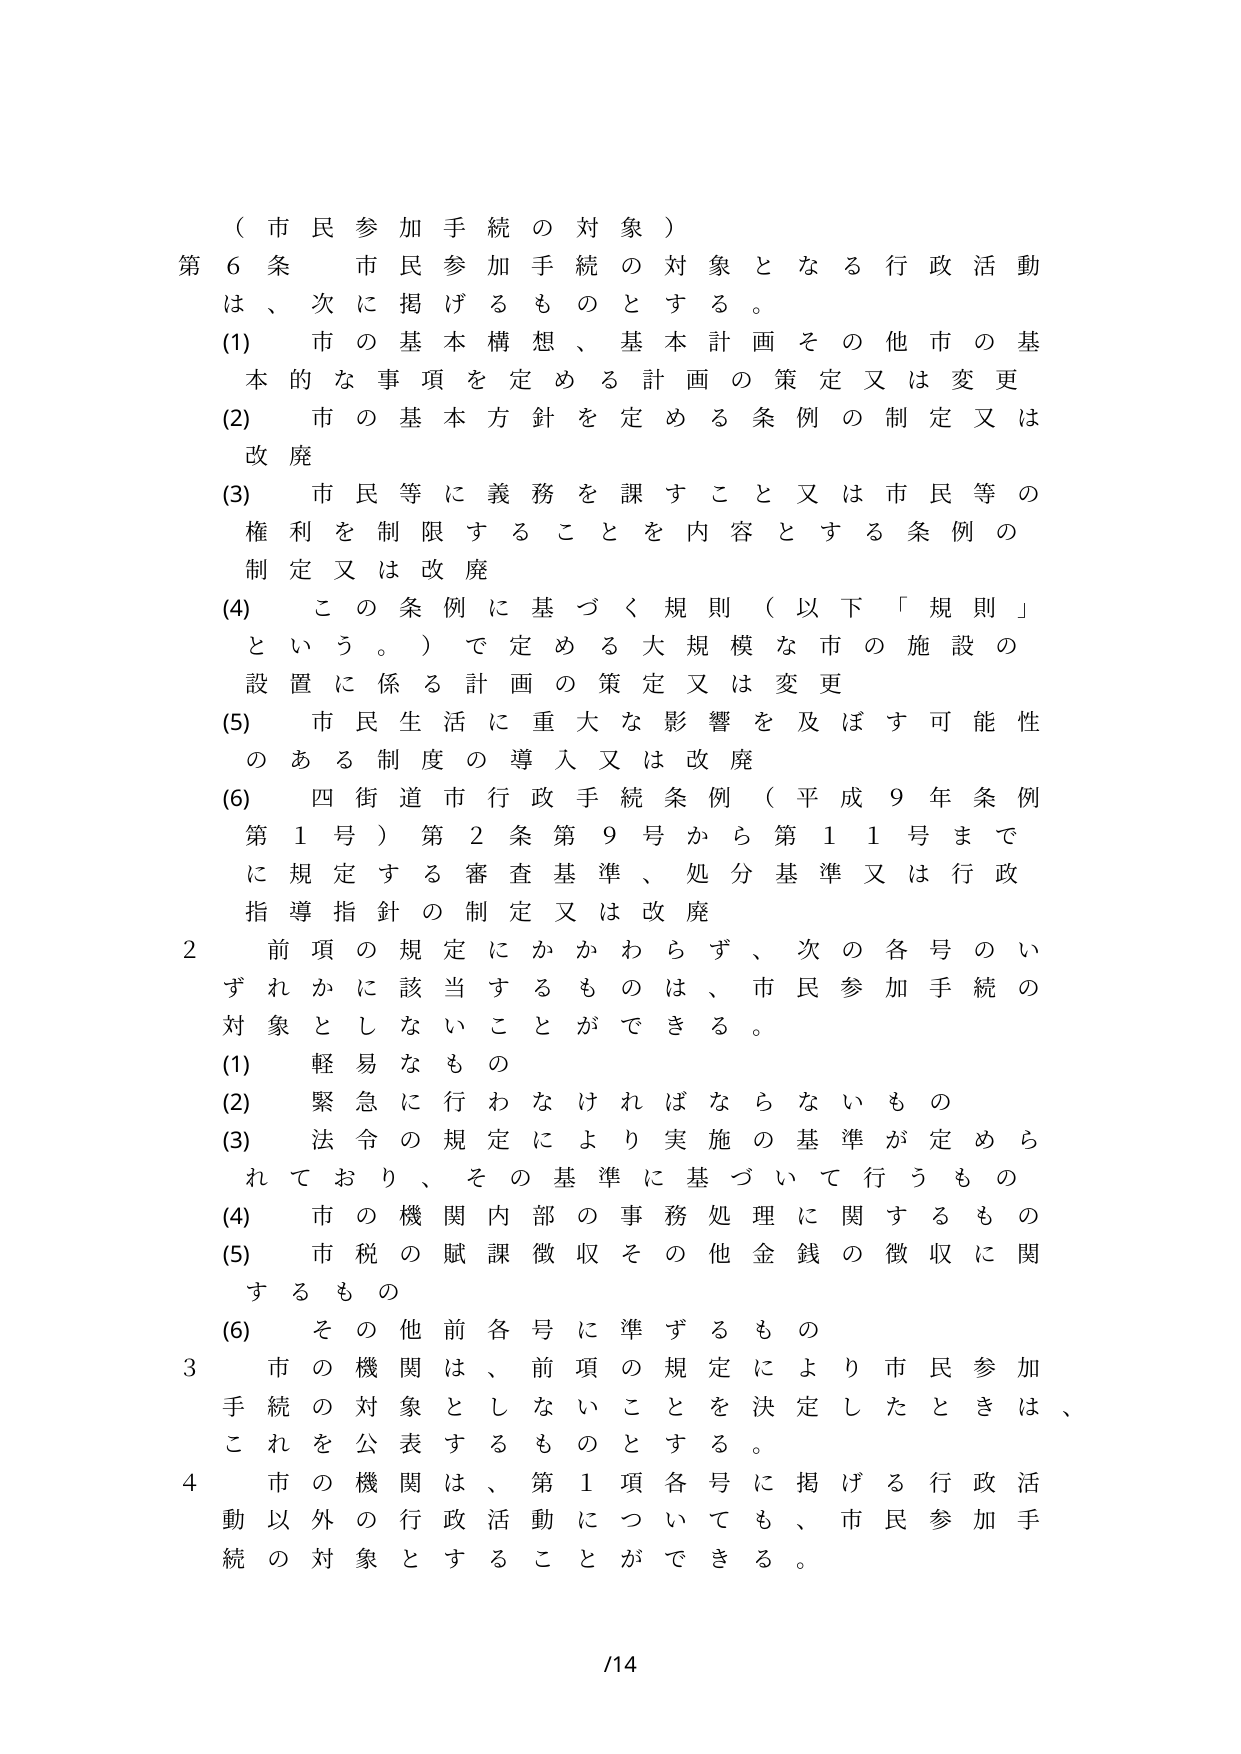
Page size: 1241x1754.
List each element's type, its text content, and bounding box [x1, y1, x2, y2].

text 第６条 市民参加手続の対象となる行政活動は、次に掲げるものとする。 [178, 245, 1062, 321]
text (6) その他前各号に準ずるもの [201, 1310, 1062, 1348]
text (5) 市民生活に重大な影響を及ぼす可能性のある制度の導入又は改廃 [201, 702, 1062, 778]
text (3) 市民等に義務を課すこと又は市民等の権利を制限することを内容とする条例の制定又は改廃 [201, 473, 1062, 588]
text ２ 前項の規定にかかわらず、次の各号のいずれかに該当するものは、市民参加手続の対象としないことができる。 [178, 930, 1062, 1044]
text (3) 法令の規定により実施の基準が定められており、その基準に基づいて行うもの [201, 1120, 1062, 1196]
text (1) 軽易なもの [201, 1044, 1062, 1082]
text (1) 市の基本構想、基本計画その他市の基本的な事項を定める計画の策定又は変更 [201, 321, 1062, 397]
text ４ 市の機関は、第１項各号に掲げる行政活動以外の行政活動についても、市民参加手続の対象とすることができる。 [178, 1462, 1062, 1576]
text (4) この条例に基づく規則（以下「規則」という。）で定める大規模な市の施設の設置に係る計画の策定又は変更 [201, 588, 1062, 702]
text (2) 市の基本方針を定める条例の制定又は改廃 [201, 397, 1062, 473]
text (5) 市税の賦課徴収その他金銭の徴収に関するもの [201, 1234, 1062, 1310]
text （市民参加手続の対象） [201, 207, 1062, 245]
text (2) 緊急に行わなければならないもの [201, 1082, 1062, 1120]
text ３ 市の機関は、前項の規定により市民参加手続の対象としないことを決定したときは、これを公表するものとする。 [178, 1348, 1062, 1462]
text (4) 市の機関内部の事務処理に関するもの [201, 1196, 1062, 1234]
text (6) 四街道市行政手続条例（平成９年条例第１号）第２条第９号から第１１号までに規定する審査基準、処分基準又は行政指導指針の制定又は改廃 [201, 778, 1062, 930]
